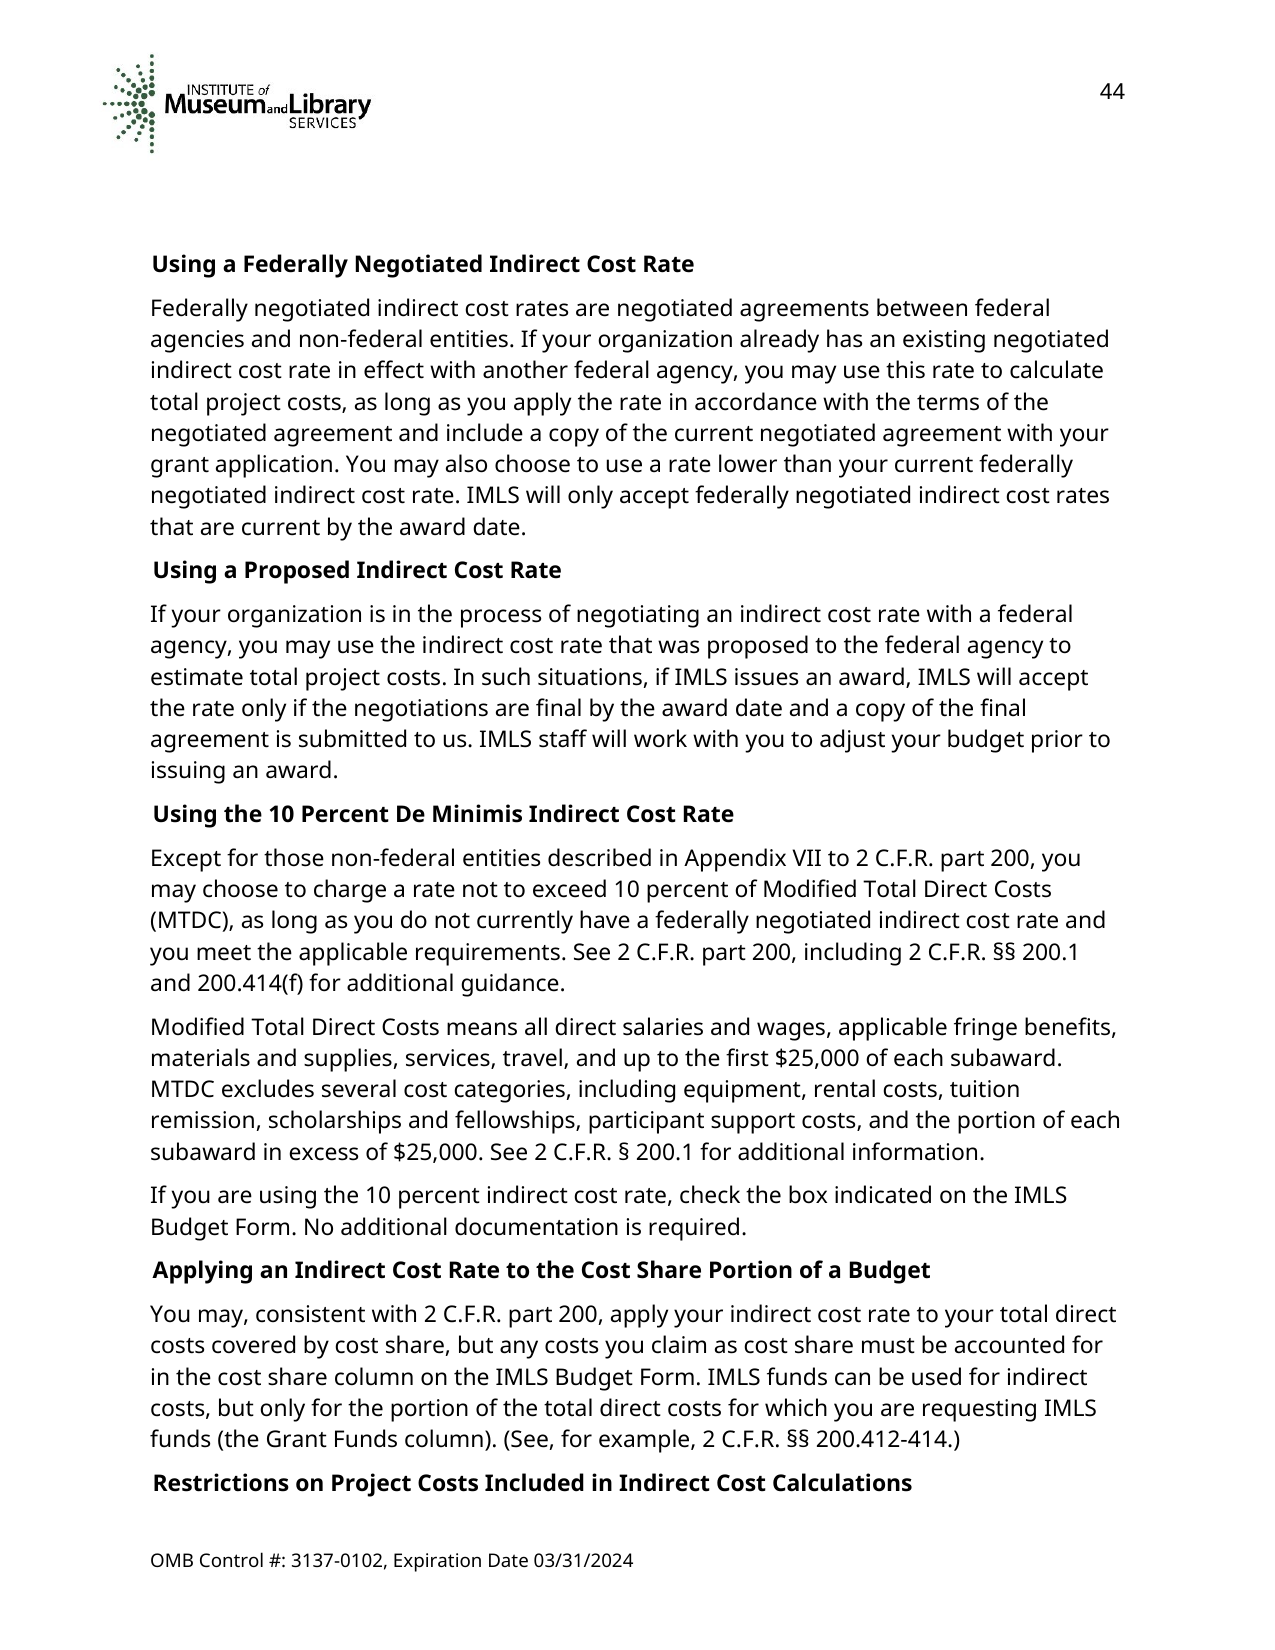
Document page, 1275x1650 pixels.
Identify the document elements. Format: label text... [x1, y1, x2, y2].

text Except for those non-federal entities described in Appendix VII to 2 C.F.R. part 200, you may choose to charge a rate not to exceed 10 percent of Modified Total Direct Costs (MTDC), as long as you do not currently have a federally negotiated indirect cost rate and you meet the applicable requirements. See 2 C.F.R. part 200, including 2 C.F.R. §§ 200.1 and 200.414(f) for additional guidance. [150, 842, 1125, 998]
picture [99, 40, 380, 167]
text Modified Total Direct Costs means all direct salaries and wages, applicable fringe benefits, materials and supplies, services, travel, and up to the first $25,000 of each subaward. MTDC excludes several cost categories, including equipment, rental costs, tuition remission, scholarships and fellowships, participant support costs, and the portion of each subaward in excess of $25,000. See 2 C.F.R. § 200.1 for additional information. [150, 1011, 1125, 1167]
text Using a Proposed Indirect Cost Rate [152, 554, 1125, 586]
text If your organization is in the process of negotiating an indirect cost rate with a federal agency, you may use the indirect cost rate that was proposed to the federal agency to estimate total project costs. In such situations, if IMLS issues an award, IMLS will accept the rate only if the negotiations are final by the award date and a copy of the final agreement is submitted to us. IMLS staff will work with you to adjust your budget prior to issuing an award. [150, 598, 1125, 786]
text Federally negotiated indirect cost rates are negotiated agreements between federal agencies and non-federal entities. If your organization already has an existing negotiated indirect cost rate in effect with another federal agency, you may use this rate to calculate total project costs, as long as you apply the rate in accordance with the terms of the negotiated agreement and include a copy of the current negotiated agreement with your grant application. You may also choose to use a rate lower than your current federally negotiated indirect cost rate. IMLS will only accept federally negotiated indirect cost rates that are current by the award date. [150, 292, 1124, 542]
text You may, consistent with 2 C.F.R. part 200, apply your indirect cost rate to your total direct costs covered by cost share, but any costs you claim as cost share must be accounted for in the cost share column on the IMLS Budget Form. IMLS funds can be used for indirect costs, but only for the portion of the total direct costs for which you are requesting IMLS funds (the Grant Funds column). (See, for example, 2 C.F.R. §§ 200.412-414.) [150, 1298, 1124, 1454]
text Using a Federally Negotiated Indirect Cost Rate [151, 248, 1125, 279]
text Restrictions on Project Costs Included in Indirect Cost Calculations [152, 1467, 1125, 1498]
text If you are using the 10 percent indirect cost rate, check the box indicated on the IMLS Budget Form. No additional documentation is required. [150, 1179, 1125, 1242]
text Applying an Indirect Cost Rate to the Cost Share Portion of a Budget [152, 1254, 1125, 1286]
text Using the 10 Percent De Minimis Indirect Cost Rate [152, 798, 1125, 829]
